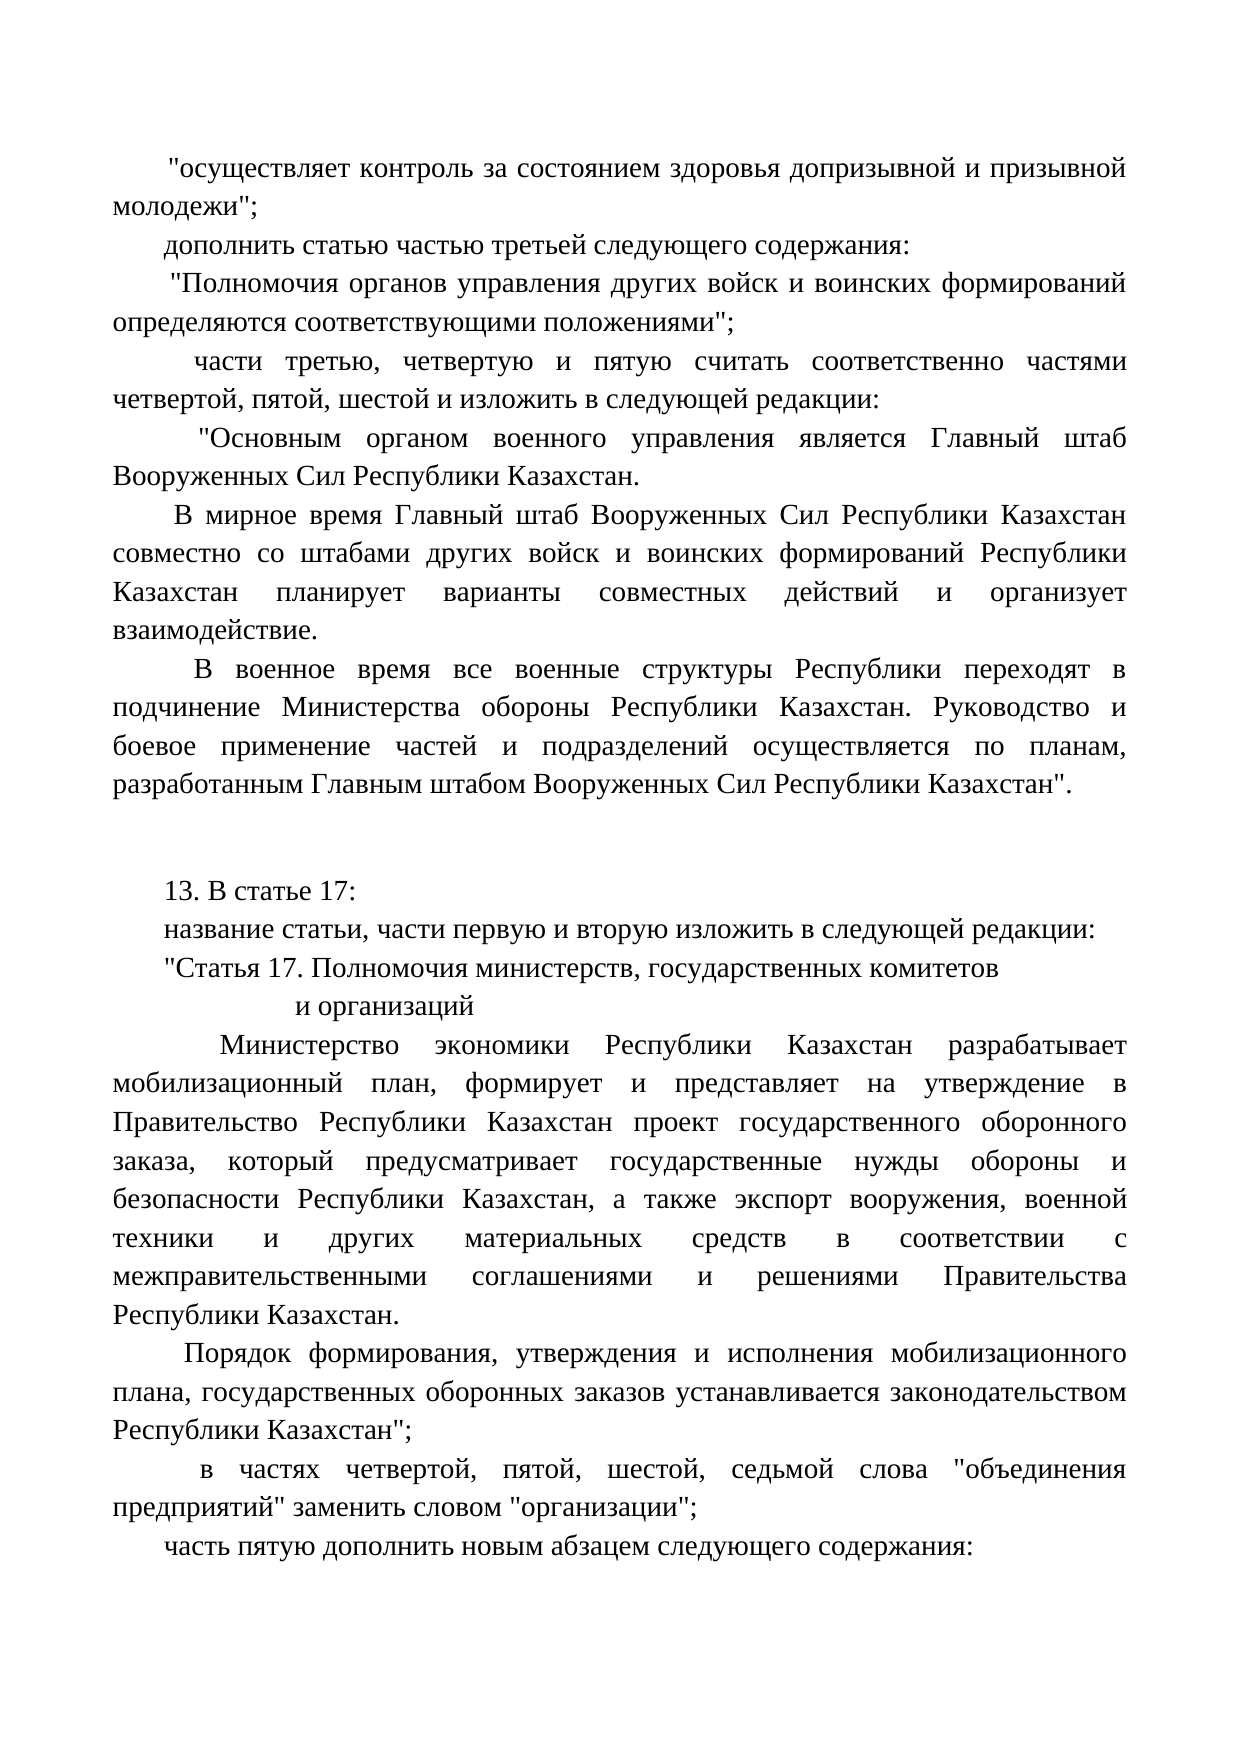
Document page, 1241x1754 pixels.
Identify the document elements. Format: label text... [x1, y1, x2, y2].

text "Статья 17. Полномочия министерств, государственных комитетов [112, 950, 1128, 983]
text в частях четвертой, пятой, шестой, седьмой слова "объединения предприятий" заменить словом "организации"; [112, 1451, 1128, 1523]
text "осуществляет контроль за состоянием здоровья допризывной и призывной молодежи"; [112, 150, 1128, 222]
text Порядок формирования, утверждения и исполнения мобилизационного плана, государственных оборонных заказов устанавливается законодательством Республики Казахстан"; [112, 1335, 1128, 1446]
text В военное время все военные структуры Республики переходят в подчинение Министерства обороны Республики Казахстан. Руководство и боевое применение частей и подразделений осуществляется по планам, разработанным Главным штабом Вооруженных Сил Республики Казахстан". [112, 651, 1128, 800]
text и организаций [112, 988, 1128, 1022]
text В мирное время Главный штаб Вооруженных Сил Республики Казахстан совместно со штабами других войск и воинских формирований Республики Казахстан планирует варианты совместных действий и организует взаимодействие. [112, 497, 1128, 646]
text Министерство экономики Республики Казахстан разрабатывает мобилизационный план, формирует и представляет на утверждение в Правительство Республики Казахстан проект государственного оборонного заказа, который предусматривает государственные нужды обороны и безопасности Республики Казахстан, а также экспорт вооружения, военной техники и других материальных средств в соответствии с межправительственными соглашениями и решениями Правительства Республики Казахстан. [112, 1027, 1128, 1330]
text часть пятую дополнить новым абзацем следующего содержания: [112, 1528, 1128, 1562]
text название статьи, части первую и вторую изложить в следующей редакции: [112, 911, 1128, 945]
text части третью, четвертую и пятую считать соответственно частями четвертой, пятой, шестой и изложить в следующей редакции: [112, 343, 1128, 415]
text дополнить статью частью третьей следующего содержания: [112, 227, 1128, 261]
text 13. В статье 17: [112, 873, 1128, 906]
text "Полномочия органов управления других войск и воинских формирований определяются соответствующими положениями"; [112, 266, 1128, 338]
text "Основным органом военного управления является Главный штаб Вооруженных Сил Республики Казахстан. [112, 420, 1128, 492]
